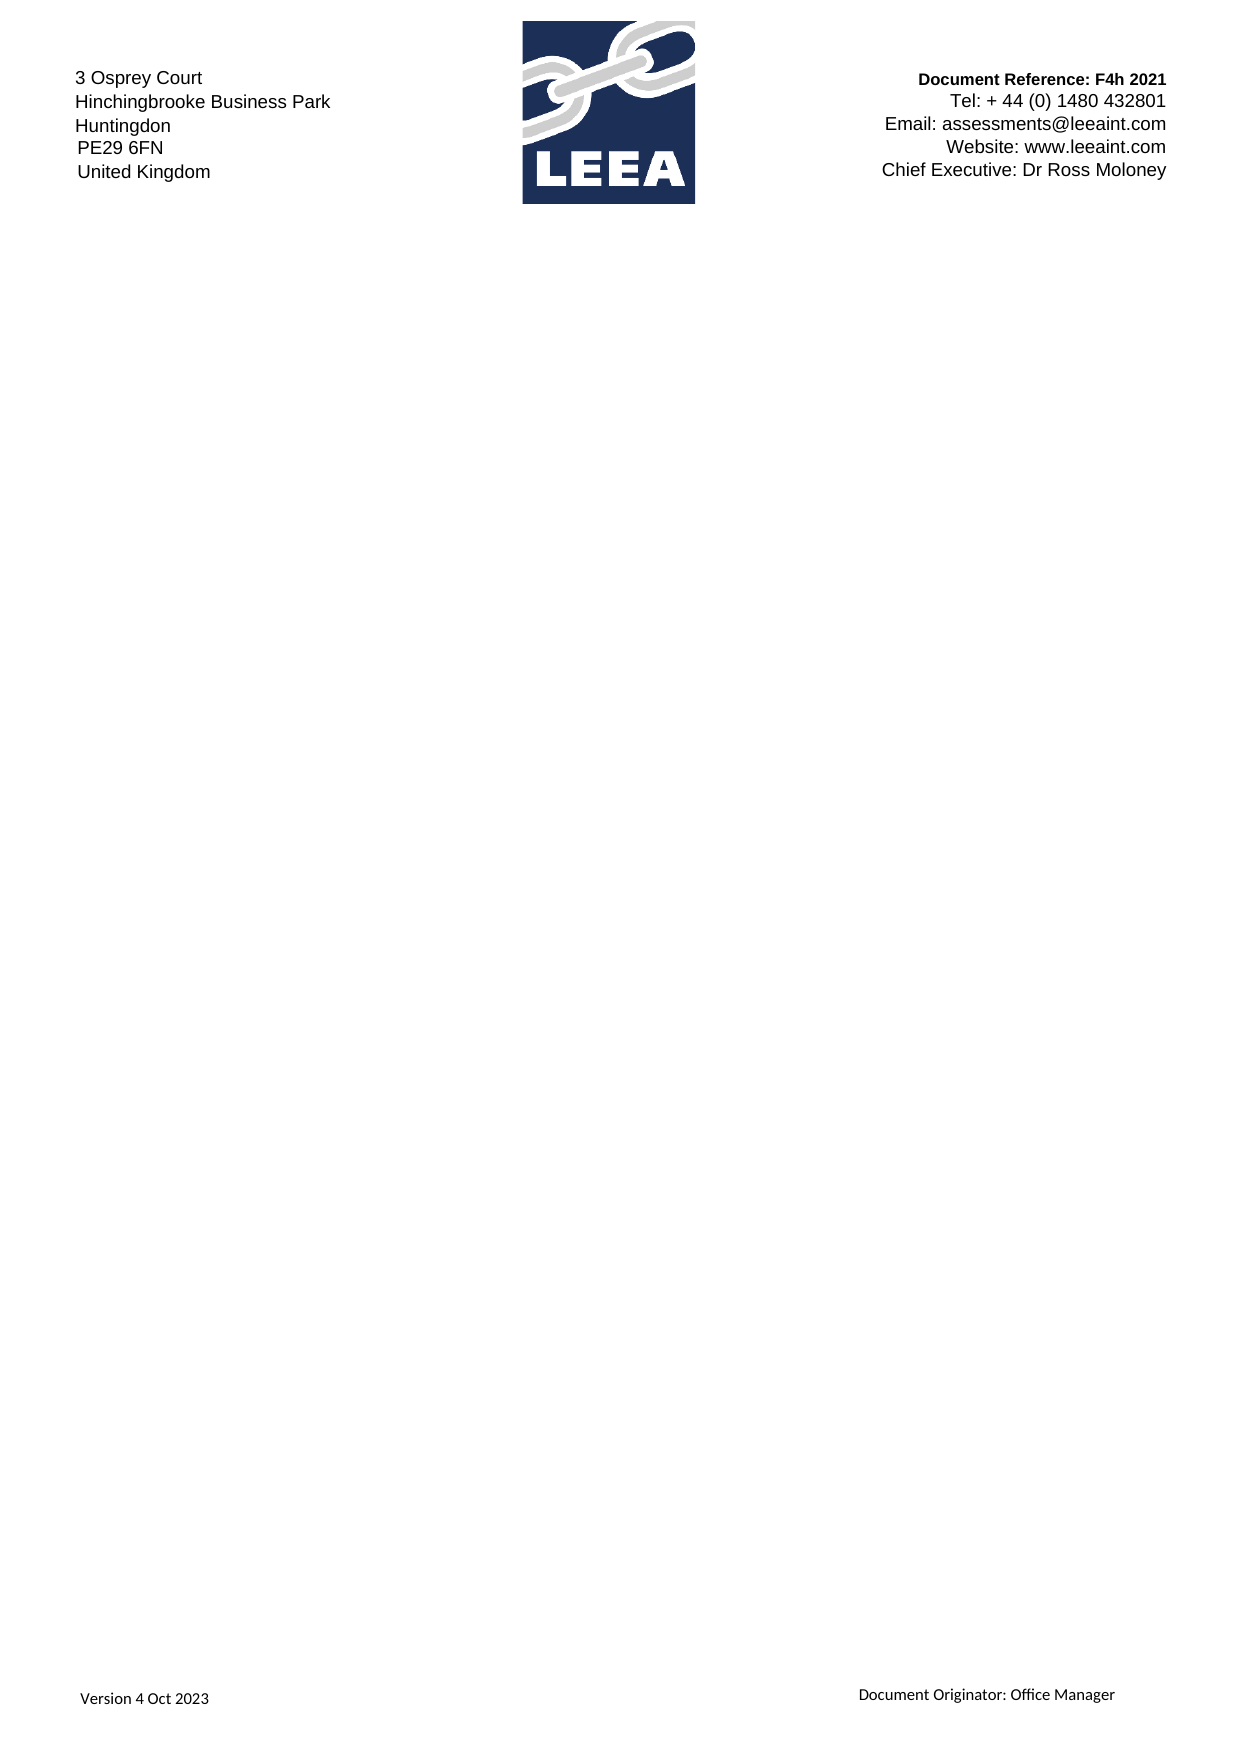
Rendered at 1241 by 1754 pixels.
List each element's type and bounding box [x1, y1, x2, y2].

picture [522, 21, 696, 204]
